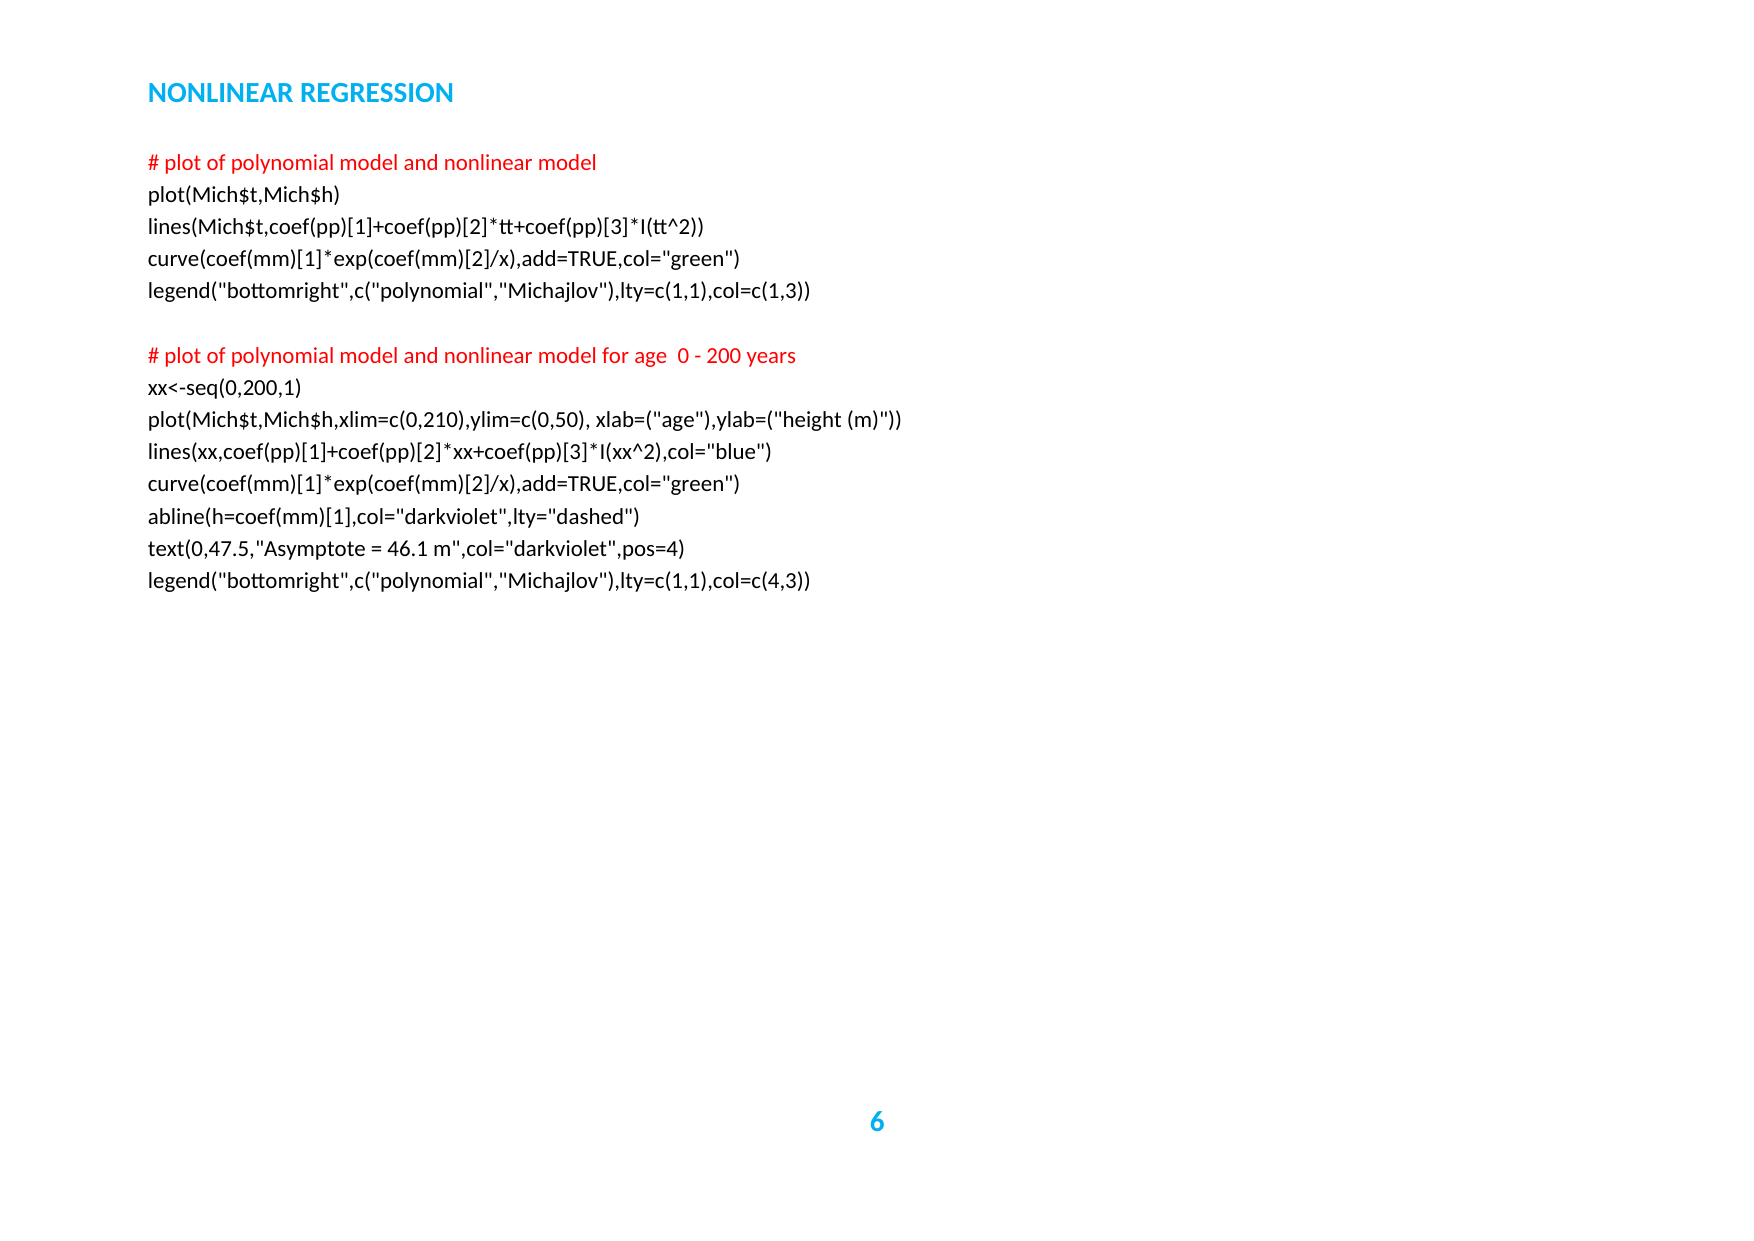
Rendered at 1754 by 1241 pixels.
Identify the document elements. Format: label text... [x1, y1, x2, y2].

text legend("bottomright",c("polynomial","Michajlov"),lty=c(1,1),col=c(4,3)) [148, 566, 1606, 594]
text curve(coef(mm)[1]*exp(coef(mm)[2]/x),add=TRUE,col="green") [148, 469, 1606, 498]
text # plot of polynomial model and nonlinear model [148, 148, 1606, 176]
text curve(coef(mm)[1]*exp(coef(mm)[2]/x),add=TRUE,col="green") [148, 244, 1606, 272]
text # plot of polynomial model and nonlinear model for age 0 - 200 years [148, 341, 1606, 369]
text lines(Mich$t,coef(pp)[1]+coef(pp)[2]*tt+coef(pp)[3]*I(tt^2)) [148, 212, 1606, 240]
text legend("bottomright",c("polynomial","Michajlov"),lty=c(1,1),col=c(1,3)) [148, 276, 1606, 304]
text xx<-seq(0,200,1) [148, 373, 1606, 401]
text plot(Mich$t,Mich$h,xlim=c(0,210),ylim=c(0,50), xlab=("age"),ylab=("height (m)")) [148, 405, 1606, 433]
text abline(h=coef(mm)[1],col="darkviolet",lty="dashed") [148, 502, 1606, 530]
text text(0,47.5,"Asymptote = 46.1 m",col="darkviolet",pos=4) [148, 534, 1606, 562]
text plot(Mich$t,Mich$h) [148, 180, 1606, 208]
text lines(xx,coef(pp)[1]+coef(pp)[2]*xx+coef(pp)[3]*I(xx^2),col="blue") [148, 437, 1606, 465]
